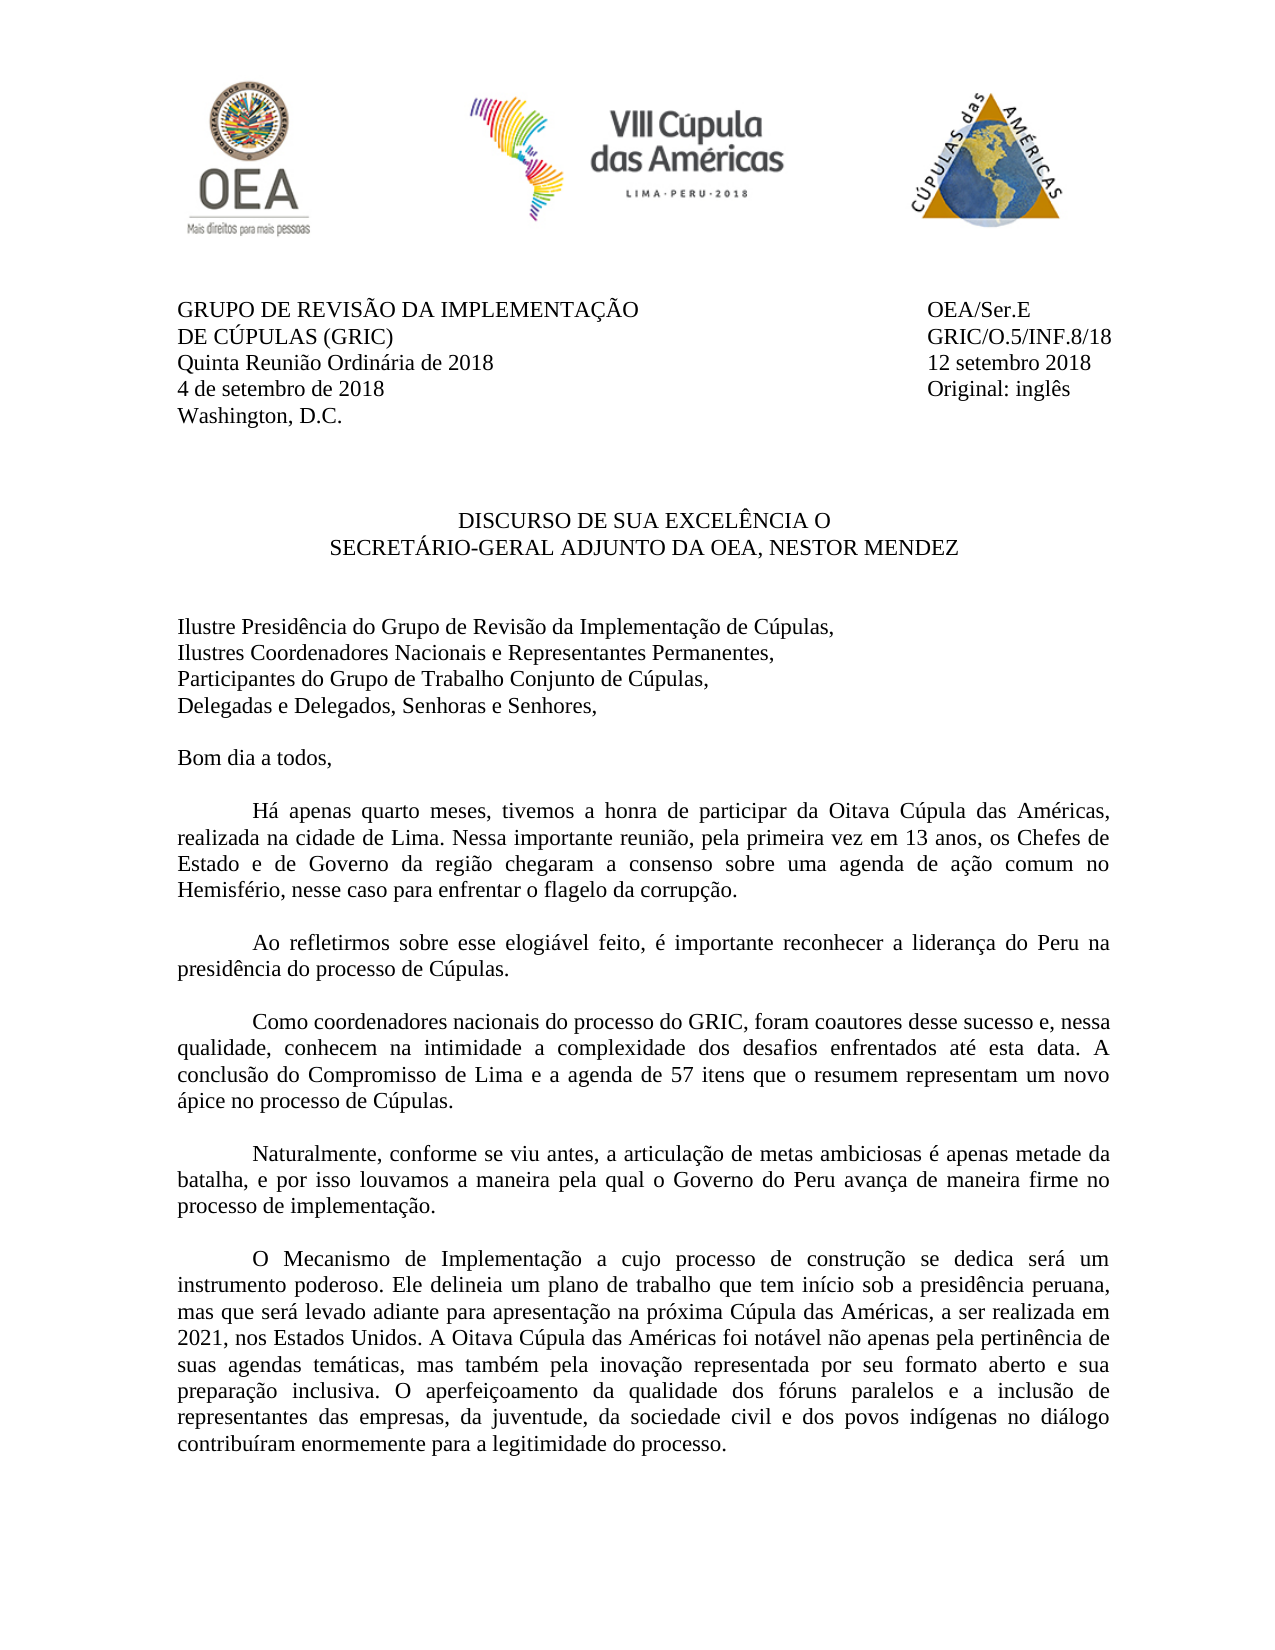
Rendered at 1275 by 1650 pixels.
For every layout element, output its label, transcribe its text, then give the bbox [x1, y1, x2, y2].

text Como coordenadores nacionais do processo do GRIC, foram coautores desse sucesso e, nessa qualidade, conhecem na intimidade a complexidade dos desafios enfrentados até esta data. A conclusão do Compromisso de Lima e a agenda de 57 itens que o resumem representam um novo ápice no processo de Cúpulas. [177, 1008, 1111, 1113]
text 4 de setembro de 2018 Original: inglês [177, 376, 1171, 402]
text DE CÚPULAS (GRIC) GRIC/O.5/INF.8/18 [177, 323, 1243, 349]
text Participantes do Grupo de Trabalho Conjunto de Cúpulas, [177, 665, 1111, 692]
text Bom dia a todos, [177, 744, 1111, 771]
text Delegadas e Delegados, Senhoras e Senhores, [177, 692, 1111, 718]
text DISCURSO DE SUA EXCELÊNCIA O [177, 507, 1111, 534]
text Há apenas quarto meses, tivemos a honra de participar da Oitava Cúpula das Américas, realizada na cidade de Lima. Nessa importante reunião, pela primeira vez em 13 anos, os Chefes de Estado e de Governo da região chegaram a consenso sobre uma agenda de ação comum no Hemisfério, nesse caso para enfrentar o flagelo da corrupção. [177, 797, 1111, 903]
text O Mecanismo de Implementação a cujo processo de construção se dedica será um instrumento poderoso. Ele delineia um plano de trabalho que tem início sob a presidência peruana, mas que será levado adiante para apresentação na próxima Cúpula das Américas, a ser realizada em 2021, nos Estados Unidos. A Oitava Cúpula das Américas foi notável não apenas pela pertinência de suas agendas temáticas, mas também pela inovação representada por seu formato aberto e sua preparação inclusiva. O aperfeiçoamento da qualidade dos fóruns paralelos e a inclusão de representantes das empresas, da juventude, da sociedade civil e dos povos indígenas no diálogo contribuíram enormemente para a legitimidade do processo. [177, 1245, 1111, 1456]
picture [177, 75, 1077, 244]
text Ilustres Coordenadores Nacionais e Representantes Permanentes, [177, 639, 1111, 665]
text SECRETÁRIO-GERAL ADJUNTO DA OEA, Nestor Mendez [177, 534, 1111, 560]
text Quinta Reunião Ordinária de 2018 12 setembro 2018 [177, 349, 1149, 376]
text GRUPO DE REVISÃO DA IMPLEMENTAÇÃO OEA/Ser.E [177, 296, 1111, 323]
text Ao refletirmos sobre esse elogiável feito, é importante reconhecer a liderança do Peru na presidência do processo de Cúpulas. [177, 929, 1111, 982]
text Washington, D.C. [177, 402, 1171, 428]
text Ilustre Presidência do Grupo de Revisão da Implementação de Cúpulas, [177, 613, 1111, 639]
text Naturalmente, conforme se viu antes, a articulação de metas ambiciosas é apenas metade da batalha, e por isso louvamos a maneira pela qual o Governo do Peru avança de maneira firme no processo de implementação. [177, 1140, 1111, 1219]
